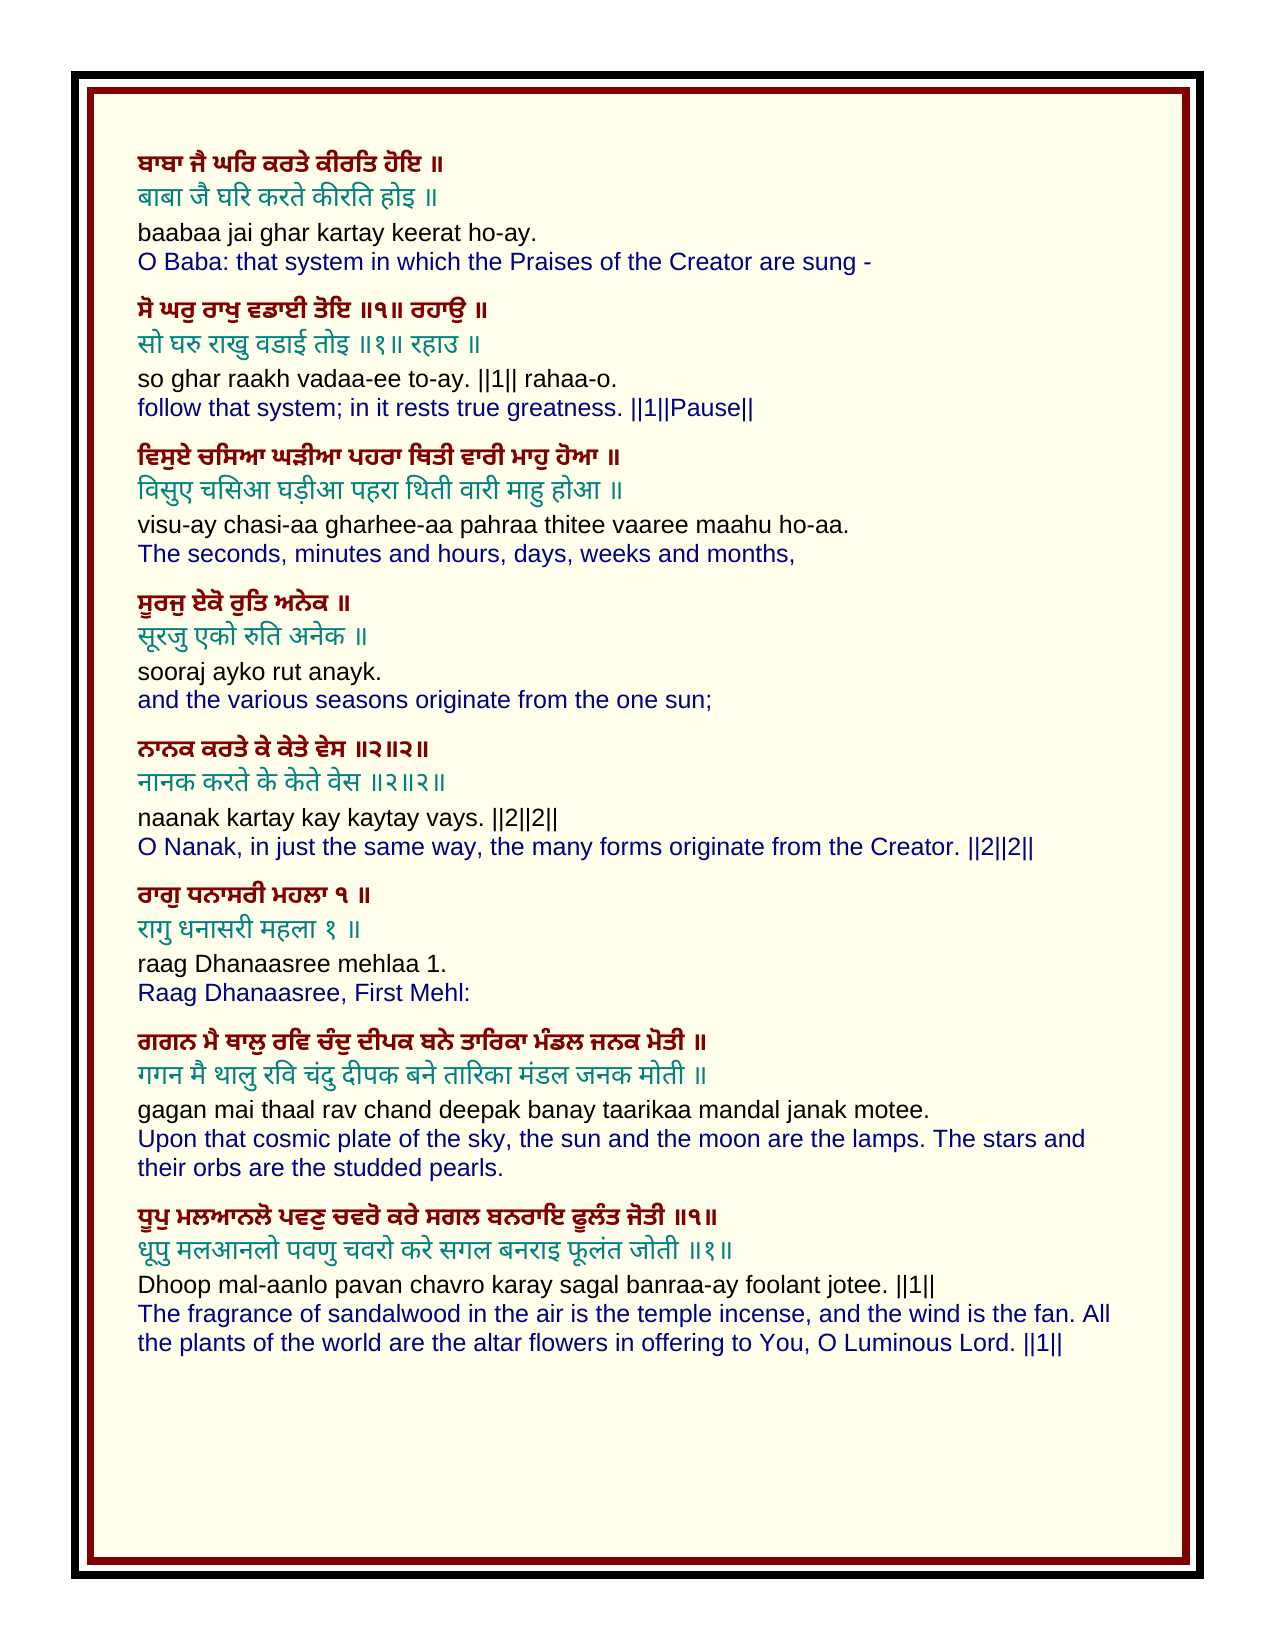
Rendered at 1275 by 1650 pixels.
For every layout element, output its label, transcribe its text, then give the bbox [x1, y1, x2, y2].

text ਨਾਨਕ ਕਰਤੇ ਕੇ ਕੇਤੇ ਵੇਸ ॥੨॥੨॥ [137, 735, 1138, 768]
text baabaa jai ghar kartay keerat ho-ay. [137, 218, 1138, 247]
text and the various seasons originate from the one sun; [137, 685, 1138, 714]
text ਗਗਨ ਮੈ ਥਾਲੁ ਰਵਿ ਚੰਦੁ ਦੀਪਕ ਬਨੇ ਤਾਰਿਕਾ ਮੰਡਲ ਜਨਕ ਮੋਤੀ ॥ [137, 1027, 1138, 1060]
text बाबा जै घरि करते कीरति होइ ॥ [137, 183, 1138, 218]
text Upon that cosmic plate of the sky, the sun and the moon are the lamps. The stars and their orbs are the studded pearls. [137, 1124, 1138, 1182]
text ਰਾਗੁ ਧਨਾਸਰੀ ਮਹਲਾ ੧ ॥ [137, 881, 1138, 914]
text ਧੂਪੁ ਮਲਆਨਲੋ ਪਵਣੁ ਚਵਰੋ ਕਰੇ ਸਗਲ ਬਨਰਾਇ ਫੂਲੰਤ ਜੋਤੀ ॥੧॥ [137, 1202, 1138, 1235]
text sooraj ayko rut anayk. [137, 657, 1138, 685]
text सो घरु राखु वडाई तोइ ॥१॥ रहाउ ॥ [137, 329, 1138, 364]
text Dhoop mal-aanlo pavan chavro karay sagal banraa-ay foolant jotee. ||1|| [137, 1270, 1138, 1299]
text follow that system; in it rests true greatness. ||1||Pause|| [137, 393, 1138, 422]
text ਵਿਸੁਏ ਚਸਿਆ ਘੜੀਆ ਪਹਰਾ ਥਿਤੀ ਵਾਰੀ ਮਾਹੁ ਹੋਆ ॥ [137, 442, 1138, 475]
text O Nanak, in just the same way, the many forms originate from the Creator. ||2||2|| [137, 832, 1138, 860]
text raag Dhanaasree mehlaa 1. [137, 949, 1138, 978]
text ਸੋ ਘਰੁ ਰਾਖੁ ਵਡਾਈ ਤੋਇ ॥੧॥ ਰਹਾਉ ॥ [137, 296, 1138, 329]
text visu-ay chasi-aa gharhee-aa pahraa thitee vaaree maahu ho-aa. [137, 510, 1138, 539]
text विसुए चसिआ घड़ीआ पहरा थिती वारी माहु होआ ॥ [137, 475, 1138, 510]
text naanak kartay kay kaytay vays. ||2||2|| [137, 803, 1138, 832]
text गगन मै थालु रवि चंदु दीपक बने तारिका मंडल जनक मोती ॥ [137, 1060, 1138, 1095]
text सूरजु एको रुति अनेक ॥ [137, 621, 1138, 657]
text ਬਾਬਾ ਜੈ ਘਰਿ ਕਰਤੇ ਕੀਰਤਿ ਹੋਇ ॥ [137, 150, 1138, 183]
text नानक करते के केते वेस ॥२॥२॥ [137, 768, 1138, 803]
text The fragrance of sandalwood in the air is the temple incense, and the wind is the fan. All the plants of the world are the altar flowers in offering to You, O Luminous Lord. ||1|| [137, 1299, 1138, 1357]
text धूपु मलआनलो पवणु चवरो करे सगल बनराइ फूलंत जोती ॥१॥ [137, 1235, 1138, 1270]
text Raag Dhanaasree, First Mehl: [137, 978, 1138, 1007]
text gagan mai thaal rav chand deepak banay taarikaa mandal janak motee. [137, 1095, 1138, 1124]
text so ghar raakh vadaa-ee to-ay. ||1|| rahaa-o. [137, 364, 1138, 393]
text ਸੂਰਜੁ ਏਕੋ ਰੁਤਿ ਅਨੇਕ ॥ [137, 589, 1138, 621]
text The seconds, minutes and hours, days, weeks and months, [137, 539, 1138, 568]
text O Baba: that system in which the Praises of the Creator are sung - [137, 247, 1138, 275]
text रागु धनासरी महला १ ॥ [137, 914, 1138, 949]
